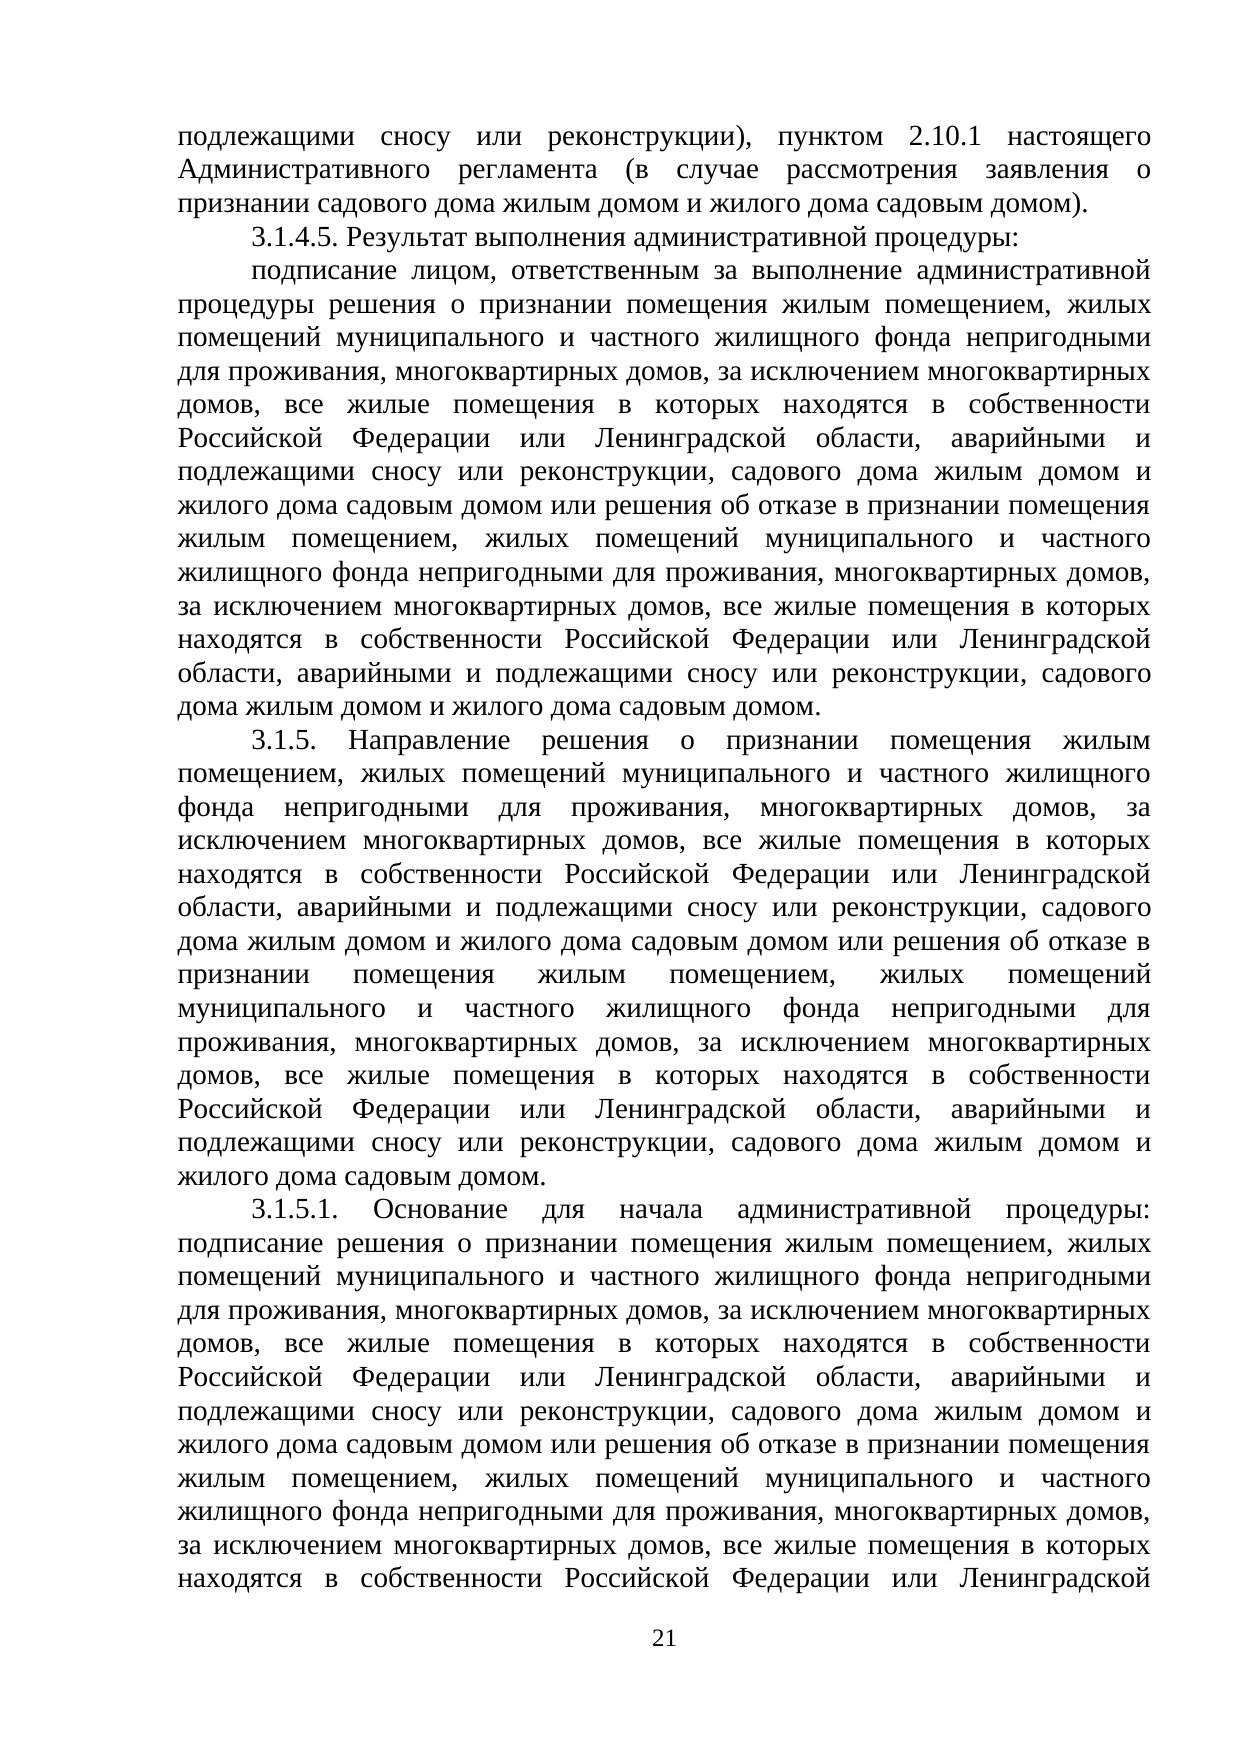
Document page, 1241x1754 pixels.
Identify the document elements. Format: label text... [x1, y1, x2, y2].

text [177, 118, 1152, 219]
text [177, 1191, 1152, 1594]
text подписание лицом, ответственным за выполнение административной процедуры решения о признании помещения жилым помещением, жилых помещений муниципального и частного жилищного фонда непригодными для проживания, многоквартирных домов, за исключением многоквартирных домов, все жилые помещения в которых находятся в собственности Российской Федерации или Ленинградской области, аварийными и подлежащими сносу или реконструкции, садового дома жилым домом и жилого дома садовым домом или решения об отказе в признании помещения жилым помещением, жилых помещений муниципального и частного жилищного фонда непригодными для проживания, многоквартирных домов, за исключением многоквартирных домов, все жилые помещения в которых находятся в собственности Российской Федерации или Ленинградской области, аварийными и подлежащими сносу или реконструкции, садового дома жилым домом и жилого дома садовым домом. [177, 252, 1152, 722]
text 3.1.4.5. Результат выполнения административной процедуры: [177, 219, 1152, 252]
text 3.1.5. Направление решения о признании помещения жилым помещением, жилых помещений муниципального и частного жилищного фонда непригодными для проживания, многоквартирных домов, за исключением многоквартирных домов, все жилые помещения в которых находятся в собственности Российской Федерации или Ленинградской области, аварийными и подлежащими сносу или реконструкции, садового дома жилым домом и жилого дома садовым домом или решения об отказе в признании помещения жилым помещением, жилых помещений муниципального и частного жилищного фонда непригодными для проживания, многоквартирных домов, за исключением многоквартирных домов, все жилые помещения в которых находятся в собственности Российской Федерации или Ленинградской области, аварийными и подлежащими сносу или реконструкции, садового дома жилым домом и жилого дома садовым домом. [177, 722, 1152, 1191]
